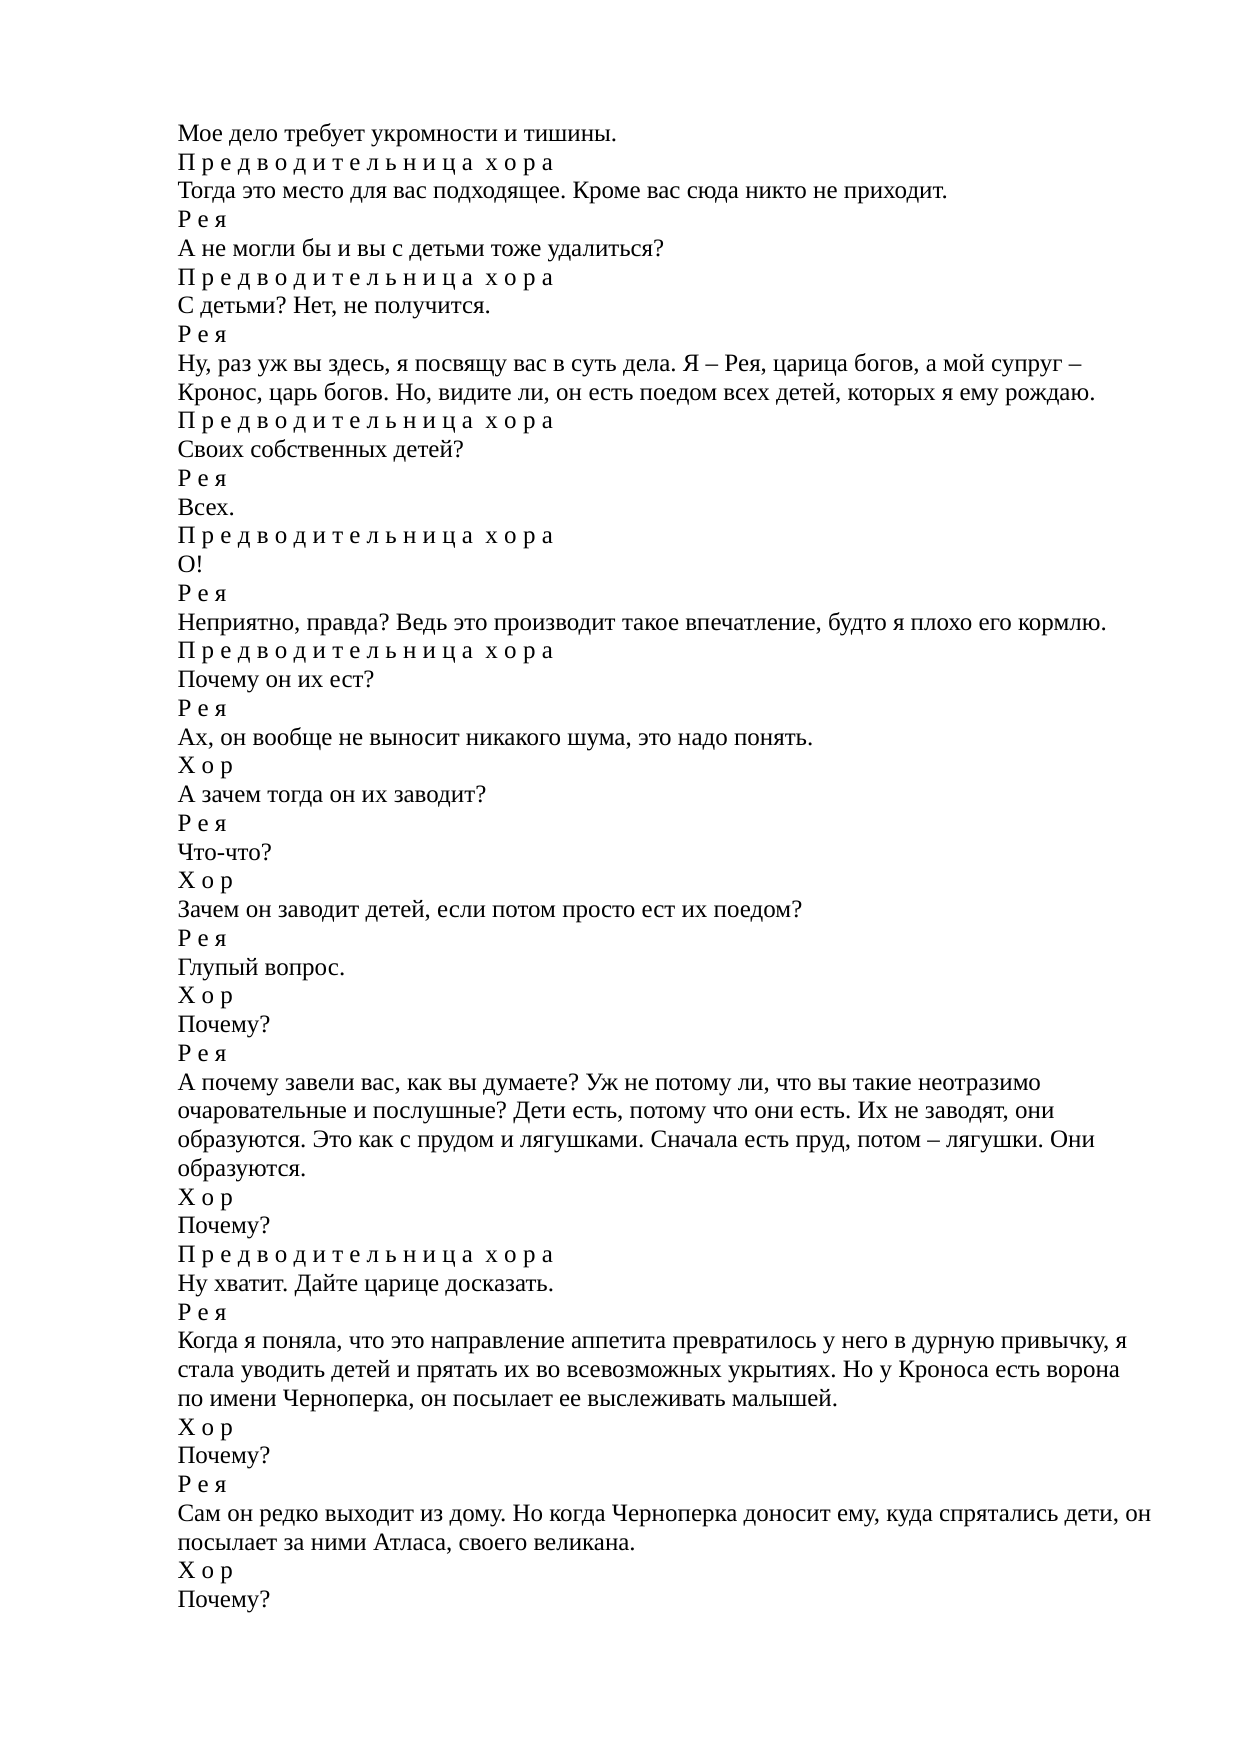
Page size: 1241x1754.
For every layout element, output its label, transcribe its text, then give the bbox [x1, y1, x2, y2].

text Р е я [177, 1297, 1152, 1326]
text Р е я [177, 808, 1152, 837]
text Р е я [177, 1038, 1152, 1067]
text Что-что? [177, 837, 1152, 866]
text П р е д в о д и т е л ь н и ц а х о р а [177, 147, 1152, 176]
text Зачем он заводит детей, если потом просто ест их поедом? [177, 894, 1152, 923]
text Почему? [177, 1009, 1152, 1038]
text Х о р [177, 981, 1152, 1009]
text П р е д в о д и т е л ь н и ц а х о р а [177, 406, 1152, 434]
text Своих собственных детей? [177, 434, 1152, 463]
text Р е я [177, 578, 1152, 607]
text Почему? [177, 1211, 1152, 1239]
text Р е я [177, 204, 1152, 233]
text Почему он их ест? [177, 664, 1152, 693]
text Почему? [177, 1441, 1152, 1469]
text Ах, он вообще не выносит никакого шума, это надо понять. [177, 722, 1152, 751]
text Р е я [177, 319, 1152, 348]
text Когда я поняла, что это направление аппетита превратилось у него в дурную привычку, я стала уводить детей и прятать их во всевозможных укрытиях. Но у Кроноса есть ворона по имени Черноперка, он посылает ее выслеживать малышей. [177, 1326, 1152, 1412]
text Ну, раз уж вы здесь, я посвящу вас в суть дела. Я – Рея, царица богов, а мой супруг – Кронос, царь богов. Но, видите ли, он есть поедом всех детей, которых я ему рождаю. [177, 348, 1152, 406]
text Р е я [177, 693, 1152, 722]
text А почему завели вас, как вы думаете? Уж не потому ли, что вы такие неотразимо очаровательные и послушные? Дети есть, потому что они есть. Их не заводят, они образуются. Это как с прудом и лягушками. Сначала есть пруд, потом – лягушки. Они образуются. [177, 1067, 1152, 1182]
text Глупый вопрос. [177, 952, 1152, 981]
text П р е д в о д и т е л ь н и ц а х о р а Ну хватит. Дайте царице досказать. [177, 1239, 1152, 1297]
text Мое дело требует укромности и тишины. [177, 118, 1152, 147]
text О! [177, 549, 1152, 578]
text Х о р [177, 1182, 1152, 1211]
text П р е д в о д и т е л ь н и ц а х о р а [177, 521, 1152, 549]
text Р е я [177, 1469, 1152, 1498]
text П р е д в о д и т е л ь н и ц а х о р а [177, 262, 1152, 291]
text Тогда это место для вас подходящее. Кроме вас сюда никто не приходит. [177, 176, 1152, 204]
text Почему? [177, 1584, 1152, 1613]
text Всех. [177, 492, 1152, 521]
text Х о р [177, 866, 1152, 894]
text А зачем тогда он их заводит? [177, 779, 1152, 808]
text Р е я [177, 463, 1152, 492]
text А не могли бы и вы с детьми тоже удалиться? [177, 233, 1152, 262]
text Сам он редко выходит из дому. Но когда Черноперка доносит ему, куда спрятались дети, он посылает за ними Атласа, своего великана. [177, 1498, 1152, 1556]
text П р е д в о д и т е л ь н и ц а х о р а [177, 636, 1152, 664]
text Х о р [177, 1412, 1152, 1441]
text Неприятно, правда? Ведь это производит такое впечатление, будто я плохо его кормлю. [177, 607, 1152, 636]
text Х о р [177, 1556, 1152, 1584]
text С детьми? Нет, не получится. [177, 291, 1152, 319]
text Р е я [177, 923, 1152, 952]
text Х о р [177, 751, 1152, 779]
